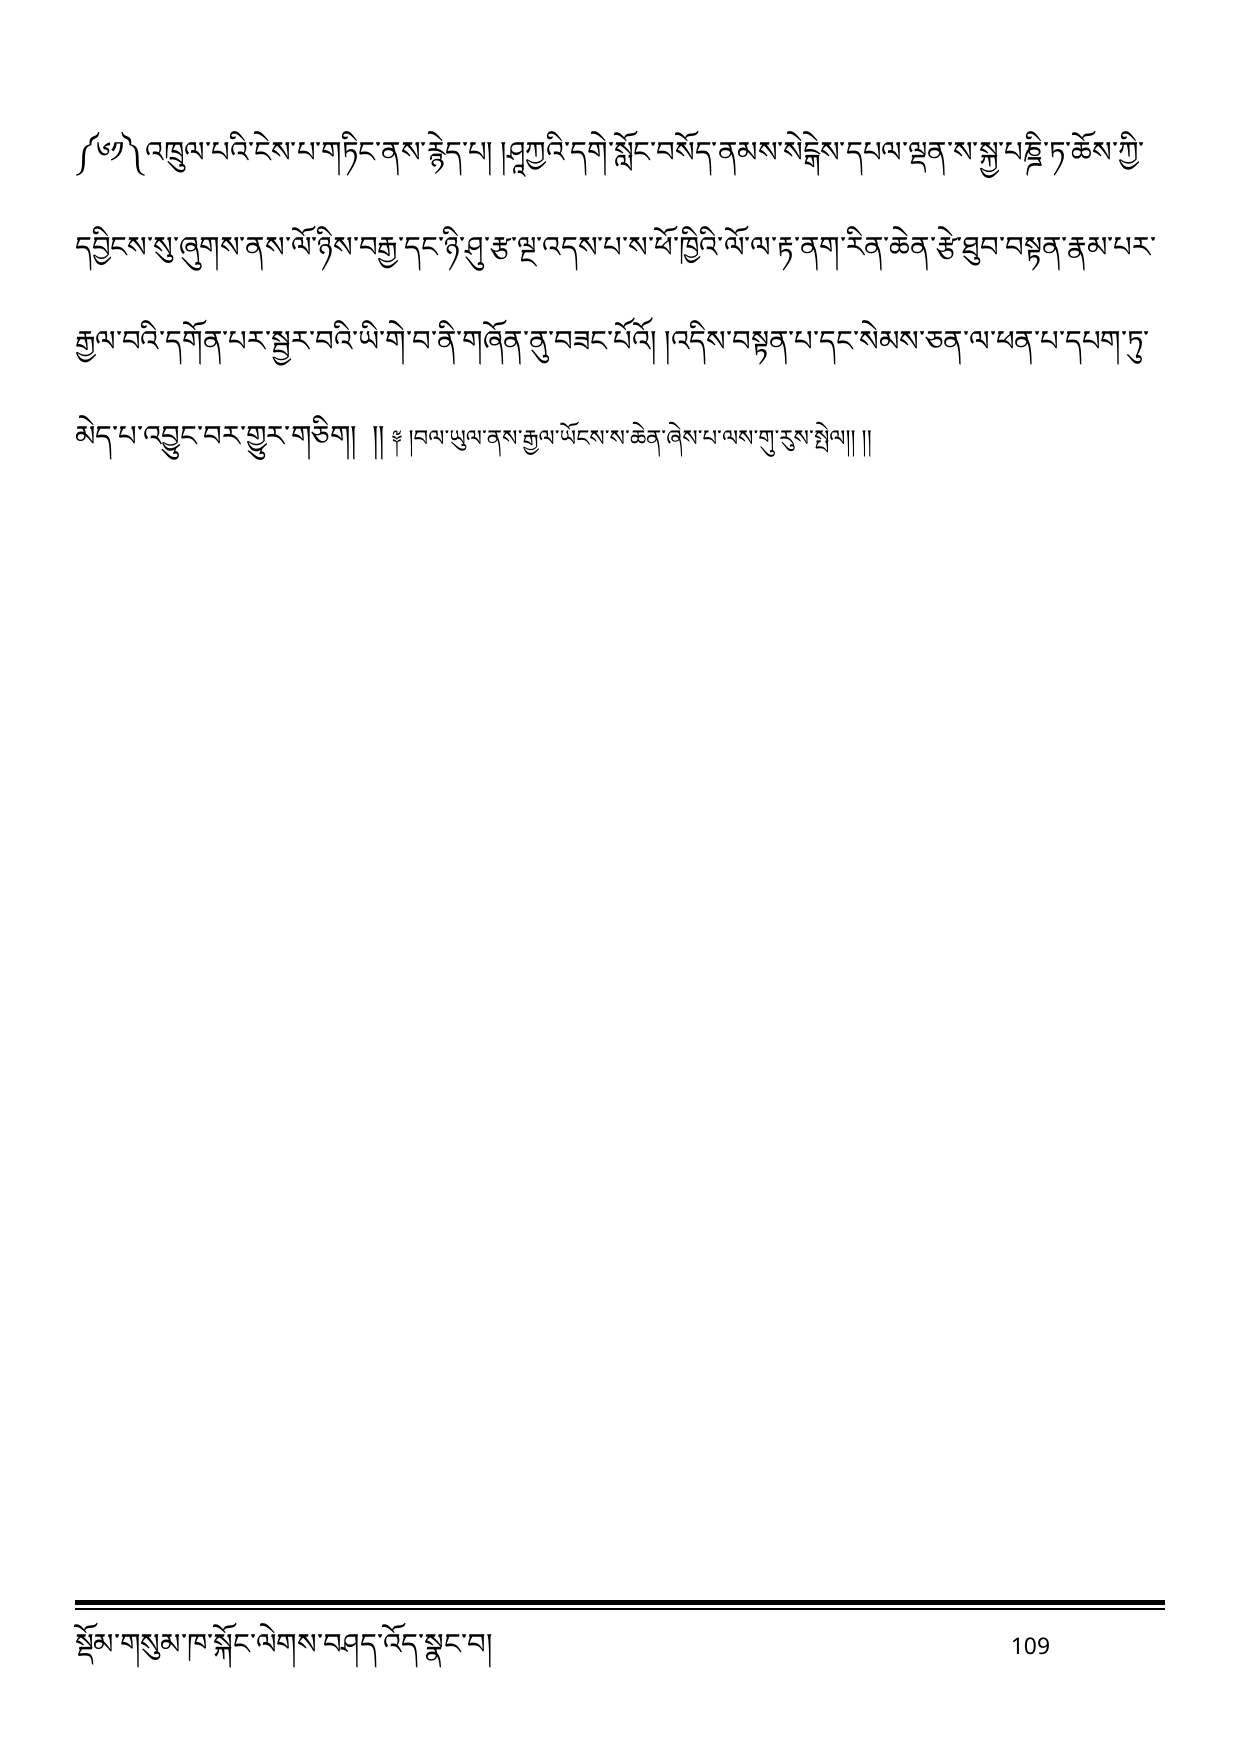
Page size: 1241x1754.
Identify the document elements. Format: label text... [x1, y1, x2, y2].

text ༼༦༡༽འཁྲུལ་པའི་ངེས་པ་གཏིང་ནས་རྙེད་པ། །ཤཱཀྱའི་དགེ་སློང་བསོད་ནམས་སེངྒེས་དཔལ་ལྡན་ས་སྐྱ་པཎྜི་ཏ་ཆོས་ཀྱི་དབྱིངས་སུ་ཞུགས་ནས་ལོ་ཉིས་བརྒྱ་དང་ཉི་ཤུ་རྩ་ལྔ་འདས་པ་ས་ཕོ་ཁྱིའི་ལོ་ལ་རྟ་ནག་རིན་ཆེན་རྩེ་ཐུབ་བསྟན་རྣམ་པར་རྒྱལ་བའི་དགོན་པར་སྦྱར་བའི་ཡི་གེ་བ་ནི་གཞོན་ནུ་བཟང་པོའོ། །འདིས་བསྟན་པ་དང་སེམས་ཅན་ལ་ཕན་པ་དཔག་ཏུ་མེད་པ་འབྱུང་བར་གྱུར་གཅིག། །། ༈ །བལ་ཡུལ་ནས་རྒྱལ་ཡོངས་ས་ཆེན་ཞེས་པ་ལས་གུ་རུས་སྤེལ།། །། [75, 120, 1165, 485]
